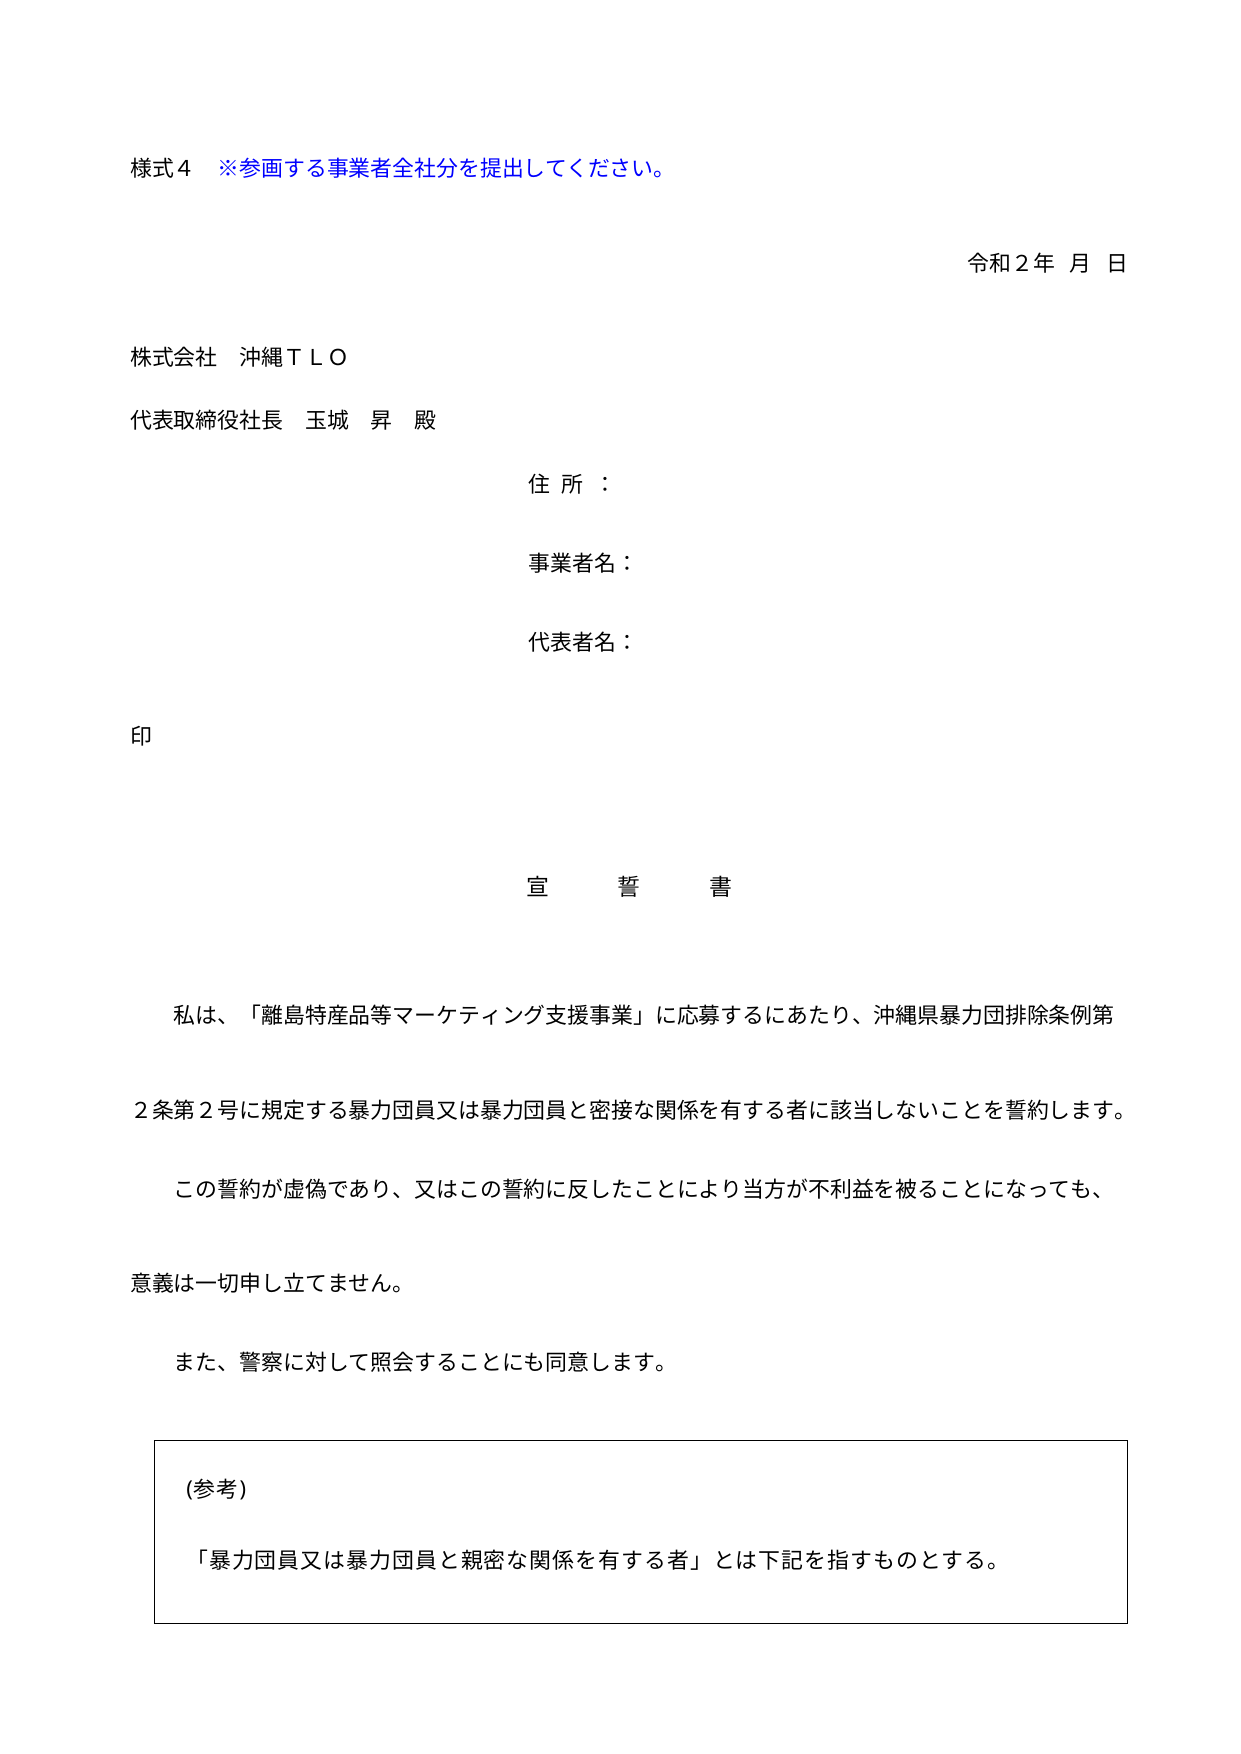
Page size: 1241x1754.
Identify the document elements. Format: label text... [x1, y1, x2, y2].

text 代表取締役社長 玉城 昇 殿 [130, 388, 1128, 451]
text 私は、「離島特産品等マーケティング支援事業」に応募するにあたり、沖縄県暴力団排除条例第２条第２号に規定する暴力団員又は暴力団員と密接な関係を有する者に該当しないことを誓約します。 [130, 982, 1128, 1140]
text 様式４ ※参画する事業者全社分を提出してください。 [130, 135, 1128, 198]
text 令和２年 月 日 [130, 230, 1128, 293]
text この誓約が虚偽であり、又はこの誓約に反したことにより当方が不利益を被ることになっても、意義は一切申し立てません。 [130, 1156, 1128, 1314]
text また、警察に対して照会することにも同意します。 [130, 1329, 1128, 1393]
text 事業者名： [130, 530, 1128, 593]
text 住所： [130, 451, 1128, 514]
text 代表者名： 印 [130, 609, 1128, 767]
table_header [155, 1441, 1127, 1622]
text 宣 誓 書 [130, 854, 1128, 917]
text 株式会社 沖縄ＴＬＯ [130, 324, 1128, 388]
